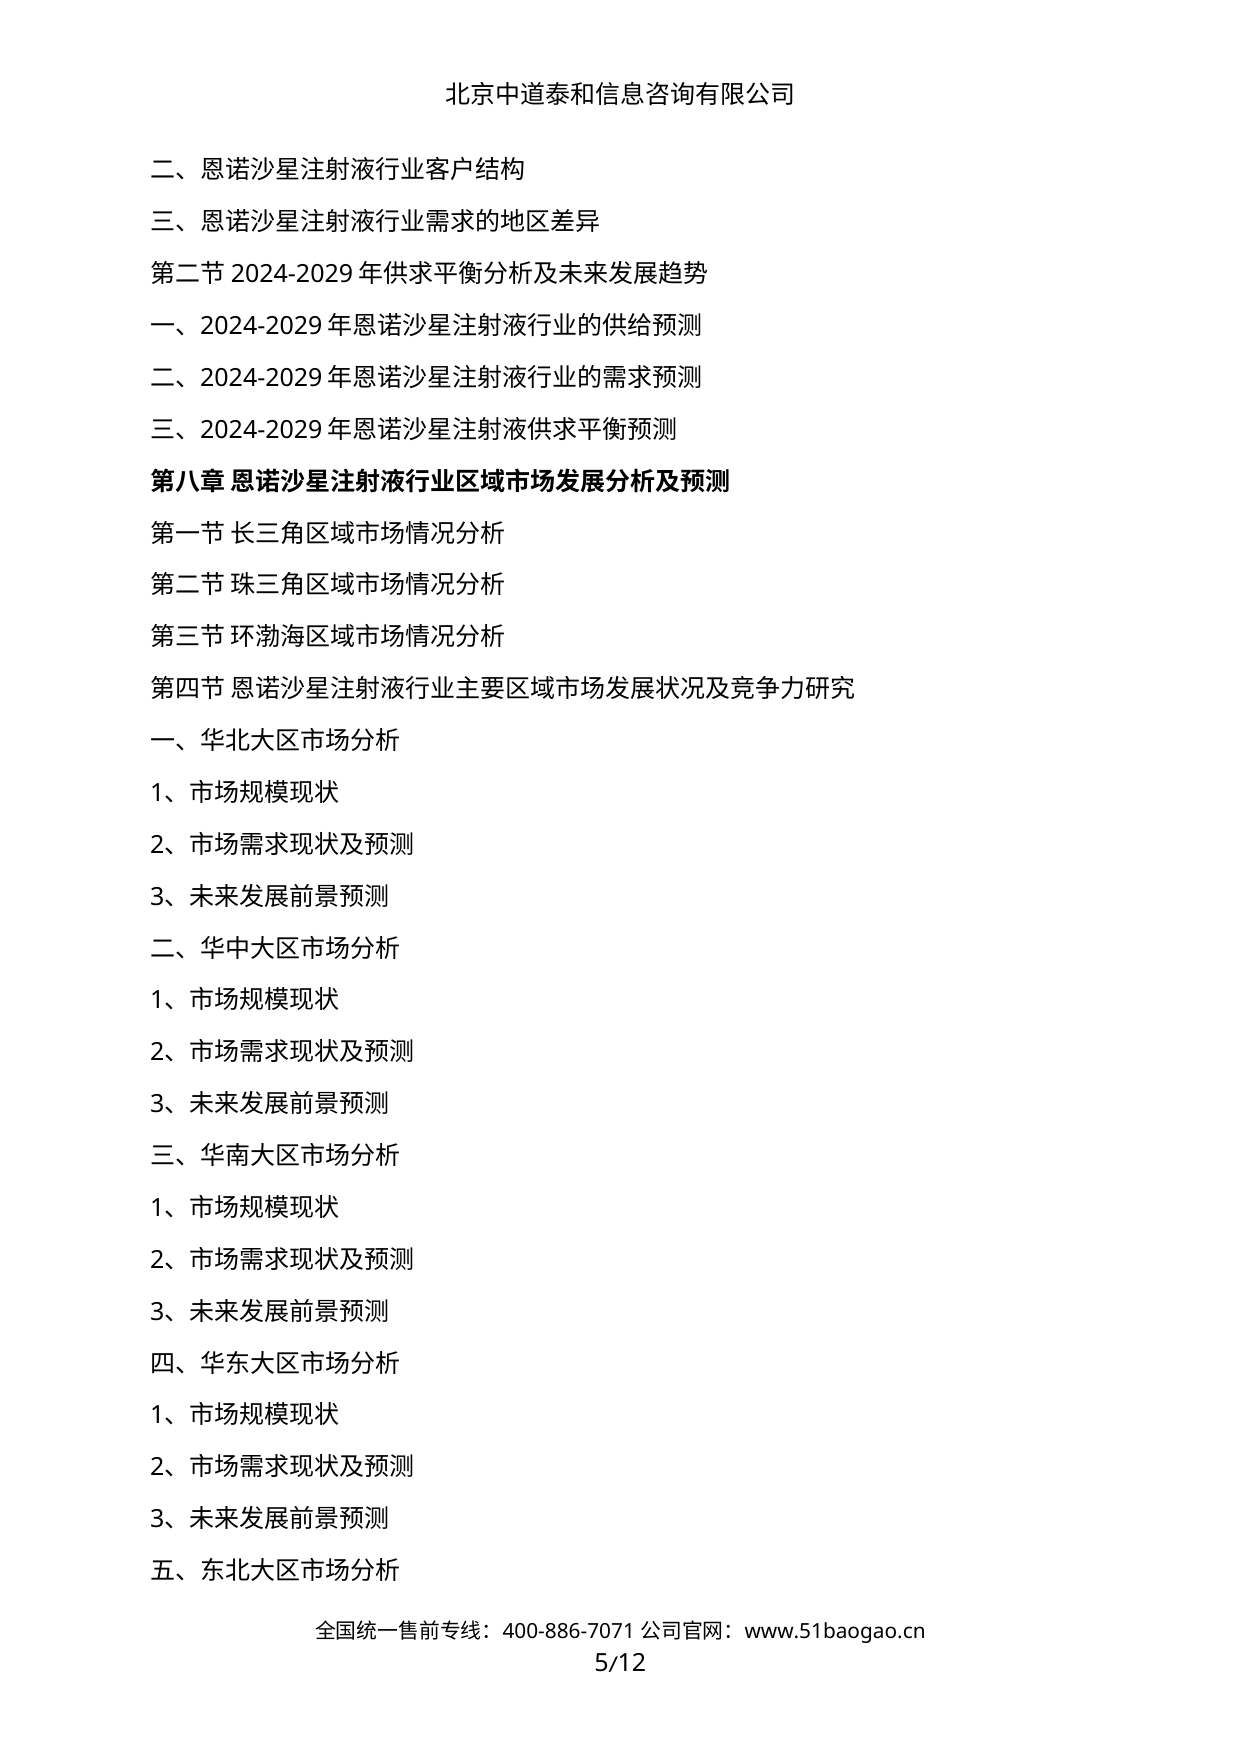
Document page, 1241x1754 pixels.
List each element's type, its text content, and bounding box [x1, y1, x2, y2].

text 一、2024-2029年恩诺沙星注射液行业的供给预测 [150, 306, 1090, 342]
text 第四节 恩诺沙星注射液行业主要区域市场发展状况及竞争力研究 [150, 669, 1090, 705]
text 第八章 恩诺沙星注射液行业区域市场发展分析及预测 [150, 461, 1090, 497]
text 3、未来发展前景预测 [150, 1291, 1090, 1327]
text 3、未来发展前景预测 [150, 1499, 1090, 1535]
text 第三节 环渤海区域市场情况分析 [150, 617, 1090, 653]
text 二、恩诺沙星注射液行业客户结构 [150, 150, 1090, 186]
text 一、华北大区市场分析 [150, 721, 1090, 757]
text 二、2024-2029年恩诺沙星注射液行业的需求预测 [150, 357, 1090, 394]
text 1、市场规模现状 [150, 1395, 1090, 1431]
text 第一节 长三角区域市场情况分析 [150, 513, 1090, 549]
text 第二节 珠三角区域市场情况分析 [150, 565, 1090, 601]
text 2、市场需求现状及预测 [150, 824, 1090, 861]
text 1、市场规模现状 [150, 772, 1090, 809]
text 2、市场需求现状及预测 [150, 1447, 1090, 1483]
text 三、恩诺沙星注射液行业需求的地区差异 [150, 202, 1090, 238]
text 1、市场规模现状 [150, 980, 1090, 1016]
text 第二节 2024-2029年供求平衡分析及未来发展趋势 [150, 254, 1090, 290]
text 1、市场规模现状 [150, 1187, 1090, 1224]
text 三、2024-2029年恩诺沙星注射液供求平衡预测 [150, 409, 1090, 446]
text 3、未来发展前景预测 [150, 876, 1090, 912]
text 五、东北大区市场分析 [150, 1551, 1090, 1587]
text 3、未来发展前景预测 [150, 1084, 1090, 1120]
text 2、市场需求现状及预测 [150, 1239, 1090, 1276]
text 三、华南大区市场分析 [150, 1136, 1090, 1172]
text 2、市场需求现状及预测 [150, 1032, 1090, 1068]
text 二、华中大区市场分析 [150, 928, 1090, 964]
text 四、华东大区市场分析 [150, 1343, 1090, 1379]
